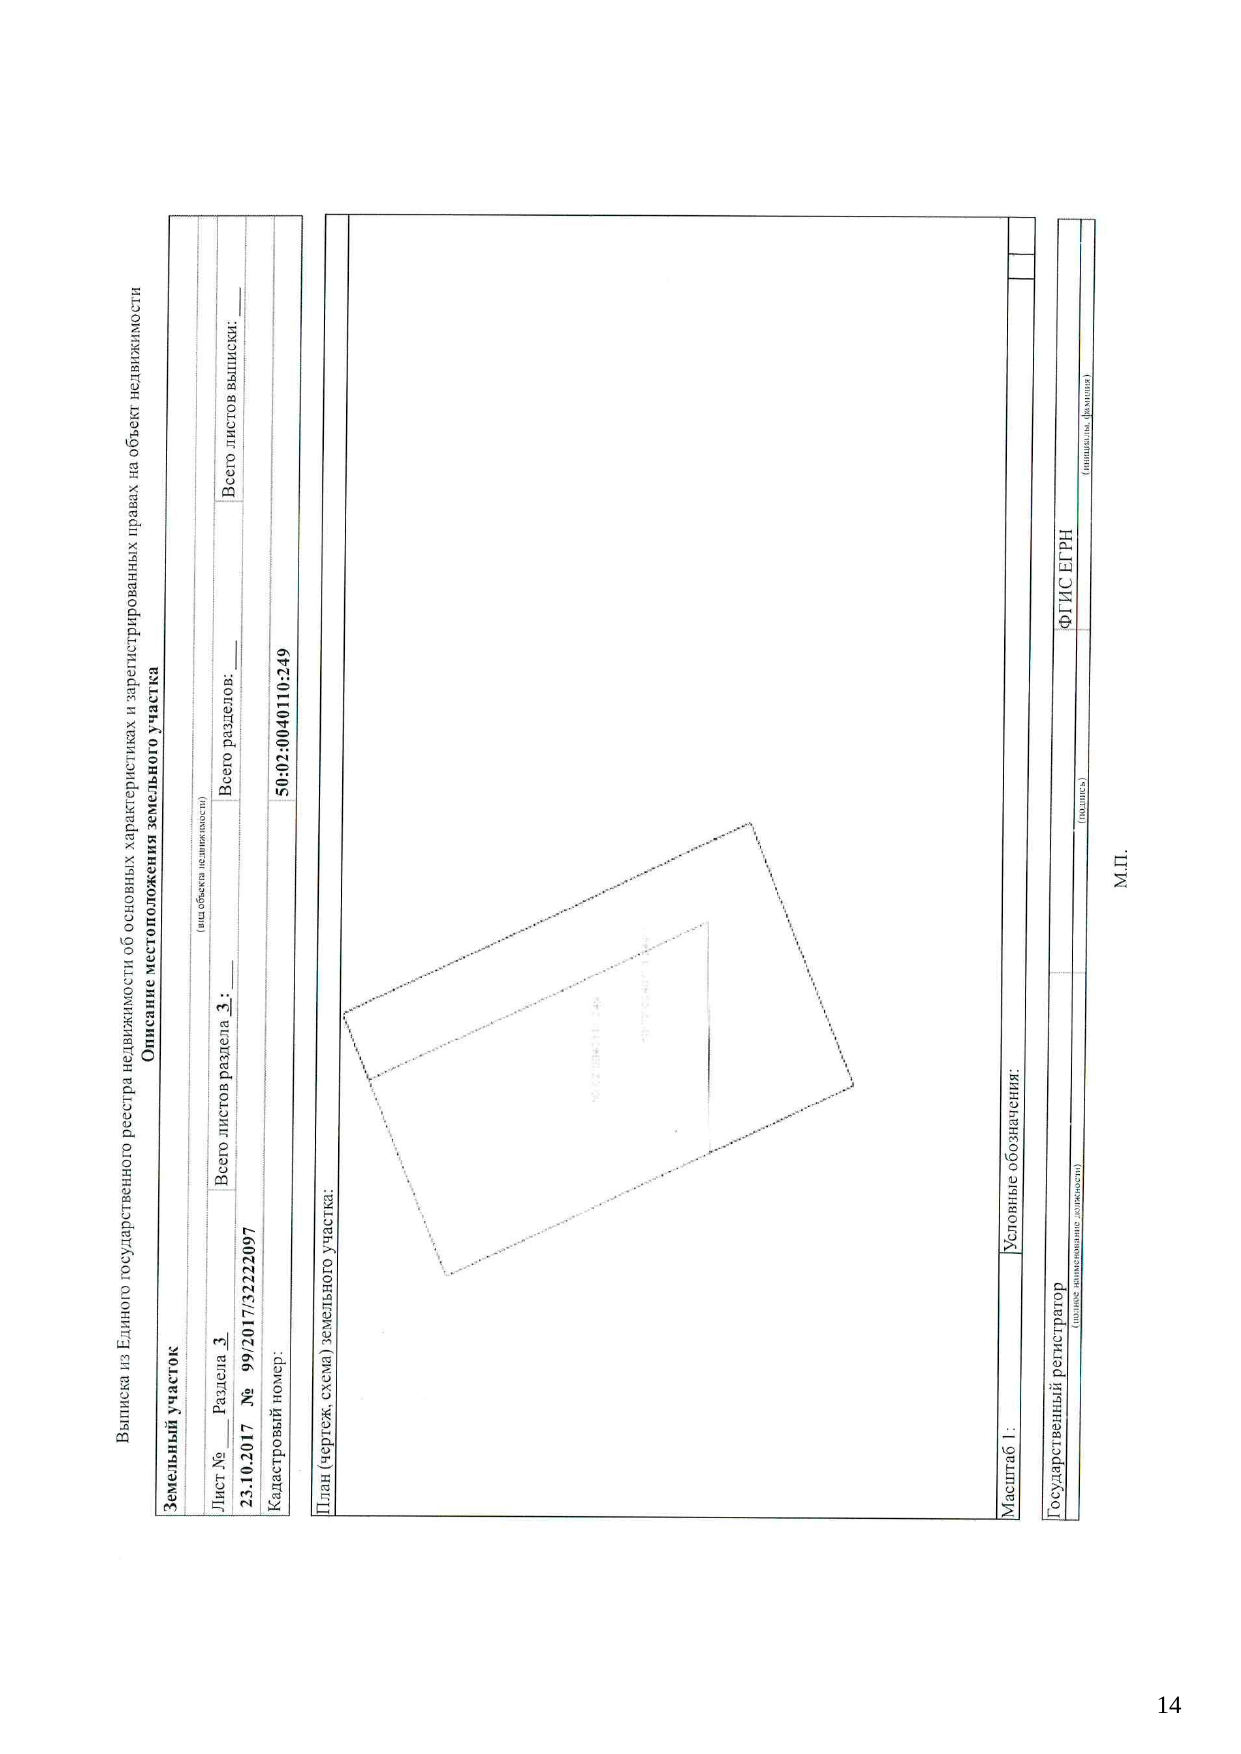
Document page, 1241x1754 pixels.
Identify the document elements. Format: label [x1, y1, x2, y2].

picture [103, 88, 1182, 1623]
